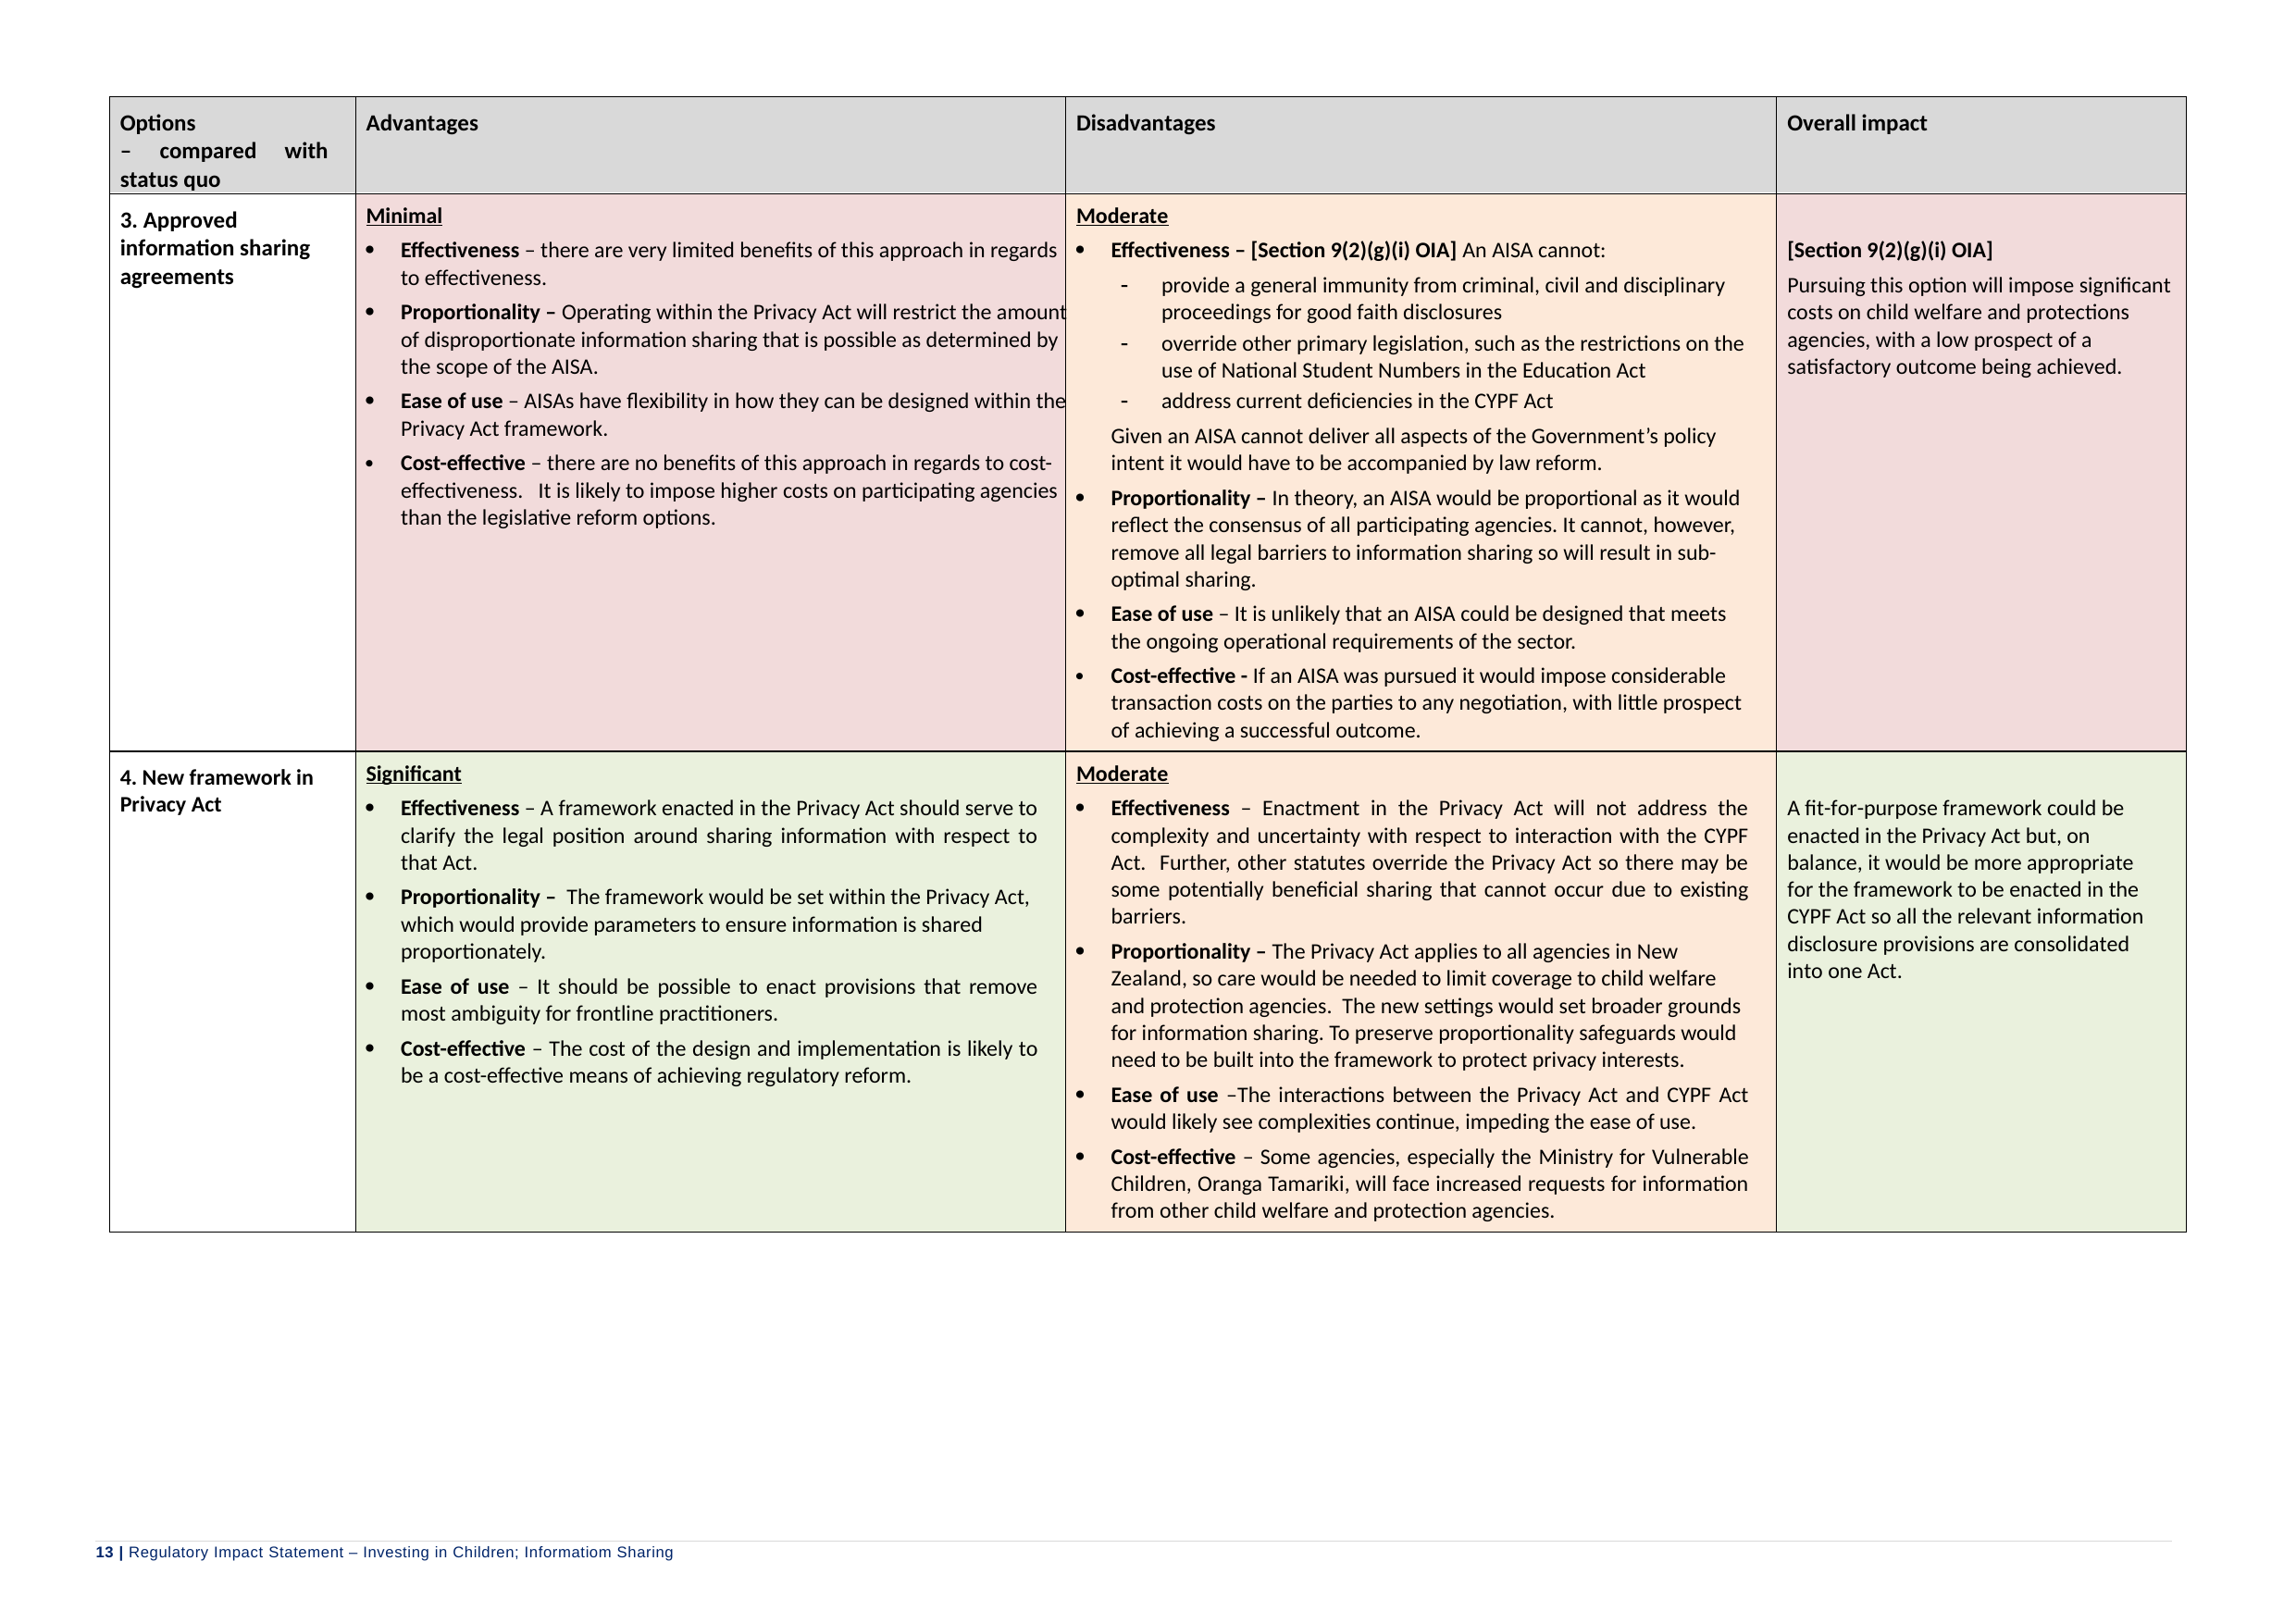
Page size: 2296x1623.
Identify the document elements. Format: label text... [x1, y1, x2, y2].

table_header Overall impact [1777, 97, 2186, 192]
table_header Options – compared with status quo [110, 97, 355, 192]
table_cell Moderate Effectiveness – [Section 9(2)(g)(i) OIA] An AISA cannot: provide a general immunity from criminal, civil and disciplinary proceedings for good faith disclosures override other primary legislation, such as the restrictions on the use of National Student Numbers in the Education Act address current deficiencies in the CYPF Act Given an AISA cannot deliver all aspects of the Government’s policy intent it would have to be accompanied by law reform. Proportionality – In theory, an AISA would be proportional as it would reflect the consensus of all participating agencies. It cannot, however, remove all legal barriers to information sharing so will result in sub-optimal sharing. Ease of use – It is unlikely that an AISA could be designed that meets the ongoing operational requirements of the sector. Cost-effective - If an AISA was pursued it would impose considerable transaction costs on the parties to any negotiation, with little prospect of achieving a successful outcome. [1066, 194, 1776, 750]
table_header Disadvantages [1066, 97, 1776, 192]
table_cell 4. New framework in Privacy Act [110, 752, 355, 1232]
table_header Advantages [356, 97, 1065, 192]
table_cell Significant Effectiveness – A framework enacted in the Privacy Act should serve to clarify the legal position around sharing information with respect to that Act. Proportionality – The framework would be set within the Privacy Act, which would provide parameters to ensure information is shared proportionately. Ease of use – It should be possible to enact provisions that remove most ambiguity for frontline practitioners. Cost-effective – The cost of the design and implementation is likely to be a cost-effective means of achieving regulatory reform. [356, 752, 1065, 1232]
table_cell 3. Approved information sharing agreements [110, 194, 355, 750]
table_cell A fit-for-purpose framework could be enacted in the Privacy Act but, on balance, it would be more appropriate for the framework to be enacted in the CYPF Act so all the relevant information disclosure provisions are consolidated into one Act. [1777, 752, 2186, 1232]
table_cell Moderate Effectiveness – Enactment in the Privacy Act will not address the complexity and uncertainty with respect to interaction with the CYPF Act. Further, other statutes override the Privacy Act so there may be some potentially beneficial sharing that cannot occur due to existing barriers. Proportionality – The Privacy Act applies to all agencies in New Zealand, so care would be needed to limit coverage to child welfare and protection agencies. The new settings would set broader grounds for information sharing. To preserve proportionality safeguards would need to be built into the framework to protect privacy interests. Ease of use –The interactions between the Privacy Act and CYPF Act would likely see complexities continue, impeding the ease of use. Cost-effective – Some agencies, especially the Ministry for Vulnerable Children, Oranga Tamariki, will face increased requests for information from other child welfare and protection agencies. [1066, 752, 1776, 1232]
table_cell Minimal Effectiveness – there are very limited benefits of this approach in regards to effectiveness. Proportionality – Operating within the Privacy Act will restrict the amount of disproportionate information sharing that is possible as determined by the scope of the AISA. Ease of use – AISAs have flexibility in how they can be designed within the Privacy Act framework. Cost-effective – there are no benefits of this approach in regards to cost-effectiveness. It is likely to impose higher costs on participating agencies than the legislative reform options. [356, 194, 1065, 750]
table_cell [Section 9(2)(g)(i) OIA] Pursuing this option will impose significant costs on child welfare and protections agencies, with a low prospect of a satisfactory outcome being achieved. [1777, 194, 2186, 750]
